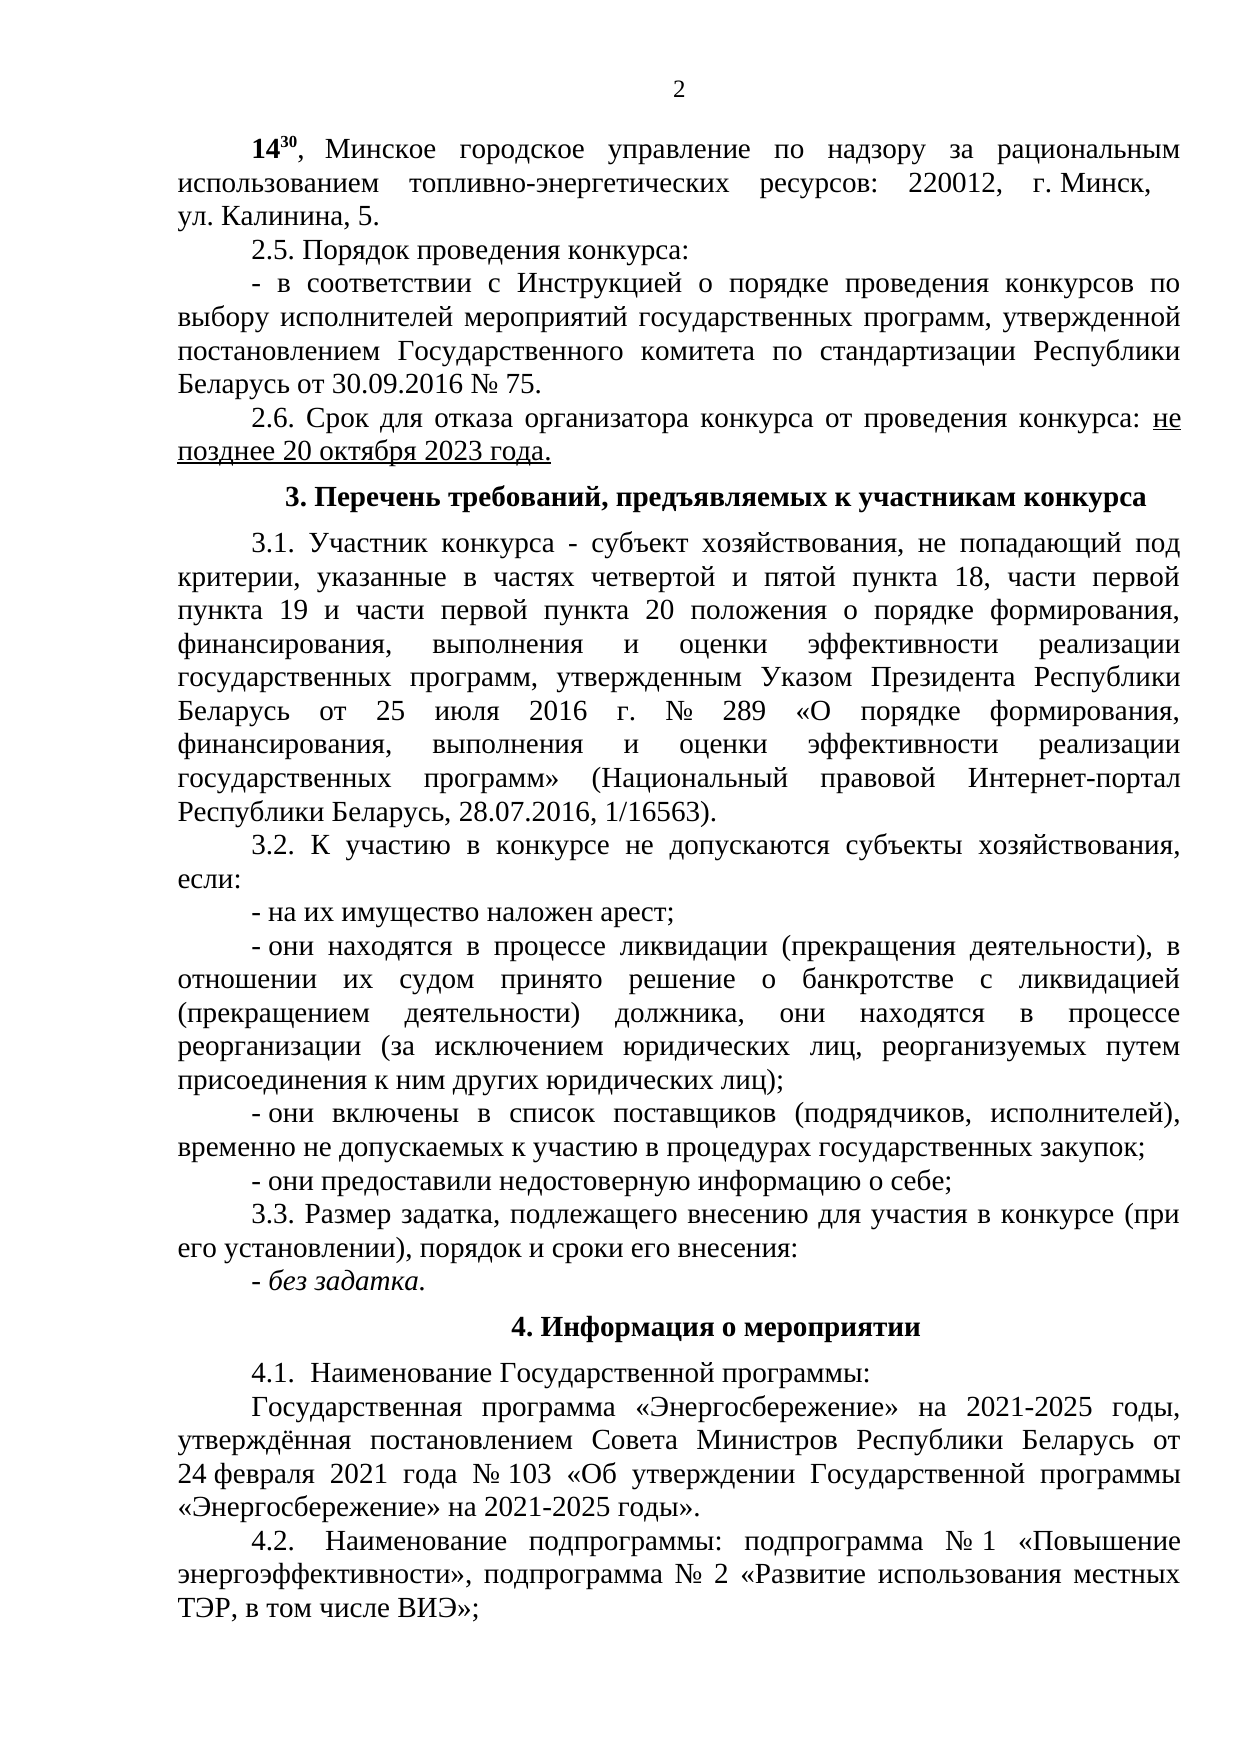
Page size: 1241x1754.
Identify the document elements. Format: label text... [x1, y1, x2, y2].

text 3. Перечень требований, предъявляемых к участникам конкурса [177, 479, 1181, 513]
text - они включены в список поставщиков (подрядчиков, исполнителей), временно не допускаемых к участию в процедурах государственных закупок; [177, 1096, 1181, 1163]
list Наименование подпрограммы: подпрограмма № 1 «Повышение энергоэффективности», подпрограмма № 2 «Развитие использования местных ТЭР, в том числе ВИЭ»; [177, 1523, 1181, 1624]
text - в соответствии с Инструкцией о порядке проведения конкурсов по выбору исполнителей мероприятий государственных программ, утвержденной постановлением Государственного комитета по стандартизации Республики Беларусь от 30.09.2016 № 75. [177, 266, 1181, 400]
text 4. Информация о мероприятии [177, 1309, 1181, 1343]
text - они предоставили недостоверную информацию о себе; [177, 1163, 1181, 1196]
text 3.2. К участию в конкурсе не допускаются субъекты хозяйствования, если: [177, 827, 1181, 894]
text - на их имущество наложен арест; [177, 894, 1181, 928]
list Наименование Государственной программы: [177, 1355, 1181, 1389]
text - без задатка. [177, 1263, 1181, 1297]
text 2.6. Срок для отказа организатора конкурса от проведения конкурса: не позднее 20 октября 2023 года. [177, 400, 1181, 467]
text 1430, Минское городское управление по надзору за рациональным использованием топливно-энергетических ресурсов: 220012, г. Минск, ул. Калинина, 5. [177, 131, 1181, 232]
text 3.3. Размер задатка, подлежащего внесению для участия в конкурсе (при его установлении), порядок и сроки его внесения: [177, 1196, 1181, 1263]
text 3.1. Участник конкурса - субъект хозяйствования, не попадающий под критерии, указанные в частях четвертой и пятой пункта 18, части первой пункта 19 и части первой пункта 20 положения о порядке формирования, финансирования, выполнения и оценки эффективности реализации государственных программ, утвержденным Указом Президента Республики Беларусь от 25 июля 2016 г. № 289 «О порядке формирования, финансирования, выполнения и оценки эффективности реализации государственных программ» (Национальный правовой Интернет-портал Республики Беларусь, 28.07.2016, 1/16563). [177, 525, 1181, 827]
text 2.5. Порядок проведения конкурса: [177, 232, 1181, 266]
text - они находятся в процессе ликвидации (прекращения деятельности), в отношении их судом принято решение о банкротстве с ликвидацией (прекращением деятельности) должника, они находятся в процессе реорганизации (за исключением юридических лиц, реорганизуемых путем присоединения к ним других юридических лиц); [177, 928, 1181, 1096]
text Государственная программа «Энергосбережение» на 2021-2025 годы, утверждённая постановлением Совета Министров Республики Беларусь от 24 февраля 2021 года № 103 «Об утверждении Государственной программы «Энергосбережение» на 2021-2025 годы». [177, 1389, 1181, 1523]
